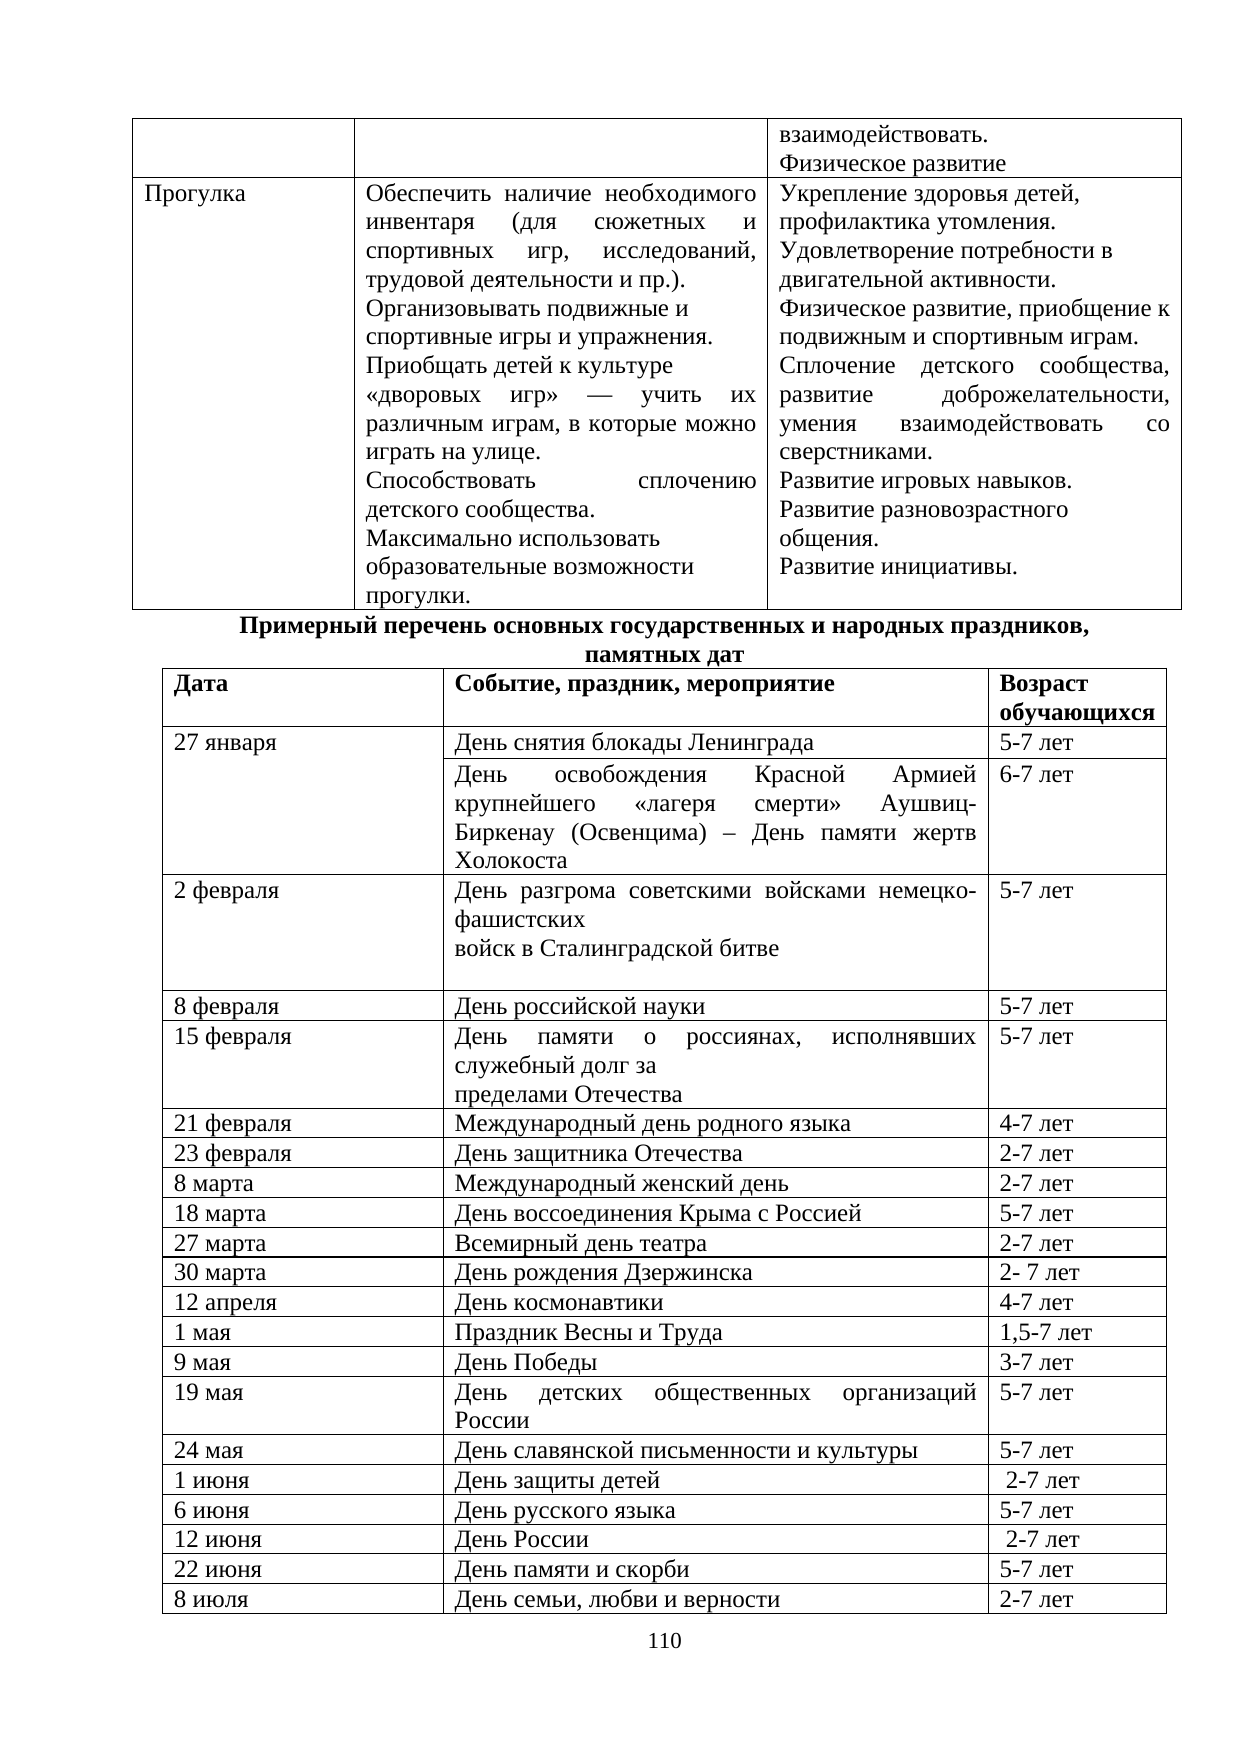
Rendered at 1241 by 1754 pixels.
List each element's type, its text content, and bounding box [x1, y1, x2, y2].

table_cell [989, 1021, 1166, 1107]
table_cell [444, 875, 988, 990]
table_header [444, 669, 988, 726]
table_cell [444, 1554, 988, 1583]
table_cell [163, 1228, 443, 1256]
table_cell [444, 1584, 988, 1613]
text Примерный перечень основных государственных и народных праздников, [177, 610, 1152, 639]
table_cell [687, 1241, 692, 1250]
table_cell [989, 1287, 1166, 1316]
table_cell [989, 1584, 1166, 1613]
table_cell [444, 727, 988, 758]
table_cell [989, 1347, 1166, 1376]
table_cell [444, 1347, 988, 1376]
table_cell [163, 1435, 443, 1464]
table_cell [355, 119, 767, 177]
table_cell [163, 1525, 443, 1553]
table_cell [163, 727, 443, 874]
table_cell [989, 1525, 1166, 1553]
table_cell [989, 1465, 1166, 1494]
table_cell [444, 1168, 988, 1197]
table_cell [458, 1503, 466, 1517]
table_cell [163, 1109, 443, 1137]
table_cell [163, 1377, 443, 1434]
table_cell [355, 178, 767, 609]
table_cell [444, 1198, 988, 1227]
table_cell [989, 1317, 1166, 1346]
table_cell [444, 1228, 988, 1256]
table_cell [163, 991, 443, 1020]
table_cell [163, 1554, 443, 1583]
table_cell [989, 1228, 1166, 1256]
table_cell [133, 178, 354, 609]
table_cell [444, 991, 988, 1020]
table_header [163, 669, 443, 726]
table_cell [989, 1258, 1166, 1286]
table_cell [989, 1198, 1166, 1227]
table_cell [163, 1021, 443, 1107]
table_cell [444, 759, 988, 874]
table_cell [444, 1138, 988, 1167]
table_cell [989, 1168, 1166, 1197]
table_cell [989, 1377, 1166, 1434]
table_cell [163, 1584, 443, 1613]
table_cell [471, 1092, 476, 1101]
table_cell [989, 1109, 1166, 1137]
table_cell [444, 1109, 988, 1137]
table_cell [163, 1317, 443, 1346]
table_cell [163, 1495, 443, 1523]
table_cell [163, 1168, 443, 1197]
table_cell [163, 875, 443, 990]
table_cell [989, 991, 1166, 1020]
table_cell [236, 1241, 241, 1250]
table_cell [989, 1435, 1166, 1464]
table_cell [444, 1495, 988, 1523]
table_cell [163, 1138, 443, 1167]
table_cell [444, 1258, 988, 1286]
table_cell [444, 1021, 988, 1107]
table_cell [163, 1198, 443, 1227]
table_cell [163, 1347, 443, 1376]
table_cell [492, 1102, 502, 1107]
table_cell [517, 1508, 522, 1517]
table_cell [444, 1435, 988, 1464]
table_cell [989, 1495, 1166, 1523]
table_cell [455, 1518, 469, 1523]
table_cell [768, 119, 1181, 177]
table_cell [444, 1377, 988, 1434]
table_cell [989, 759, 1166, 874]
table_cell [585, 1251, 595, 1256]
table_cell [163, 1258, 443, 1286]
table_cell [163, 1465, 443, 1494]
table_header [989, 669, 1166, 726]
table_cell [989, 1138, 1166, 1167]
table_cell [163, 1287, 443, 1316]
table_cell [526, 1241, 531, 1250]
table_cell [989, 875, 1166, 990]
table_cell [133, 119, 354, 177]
text памятных дат [177, 639, 1152, 667]
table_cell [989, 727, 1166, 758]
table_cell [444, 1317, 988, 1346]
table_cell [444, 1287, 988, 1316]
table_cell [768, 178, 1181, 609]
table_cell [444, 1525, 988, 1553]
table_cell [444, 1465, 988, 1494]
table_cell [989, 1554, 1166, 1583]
